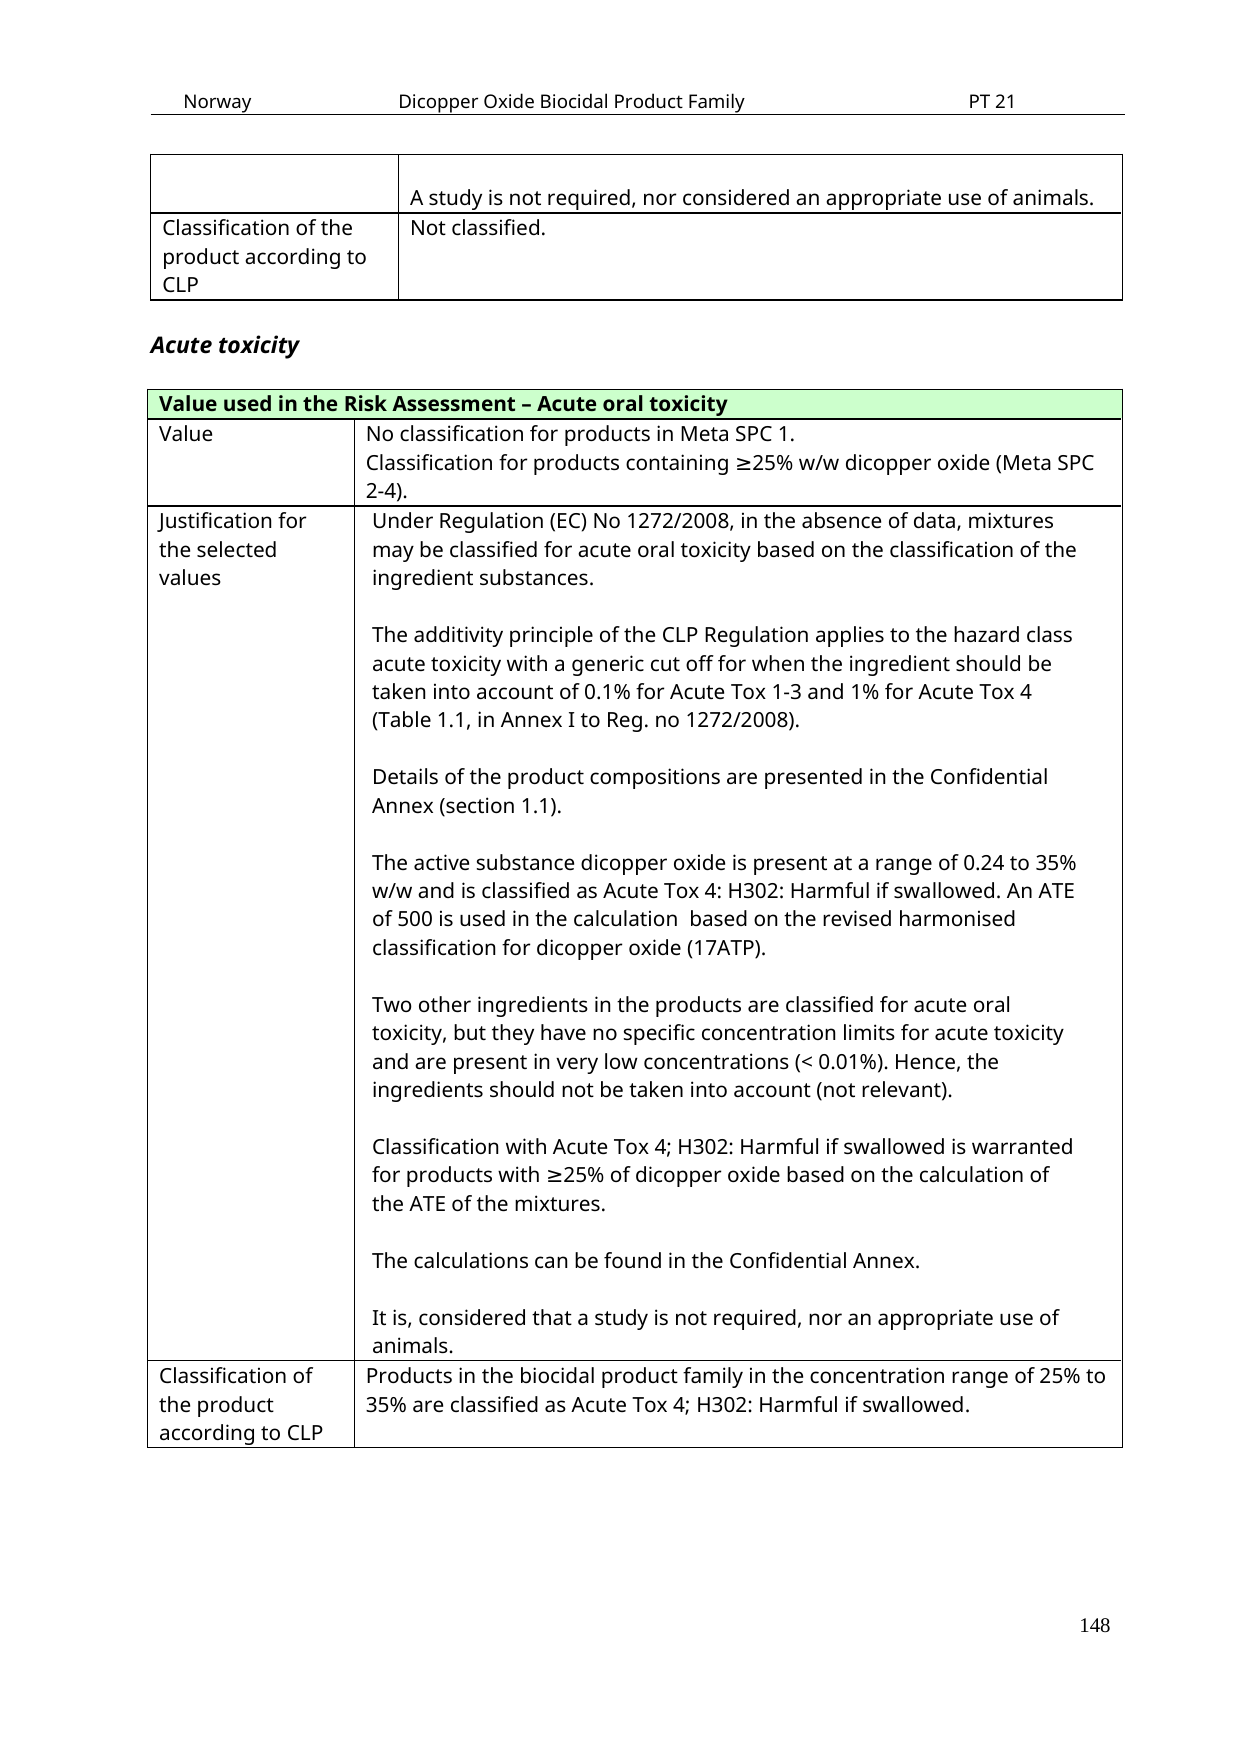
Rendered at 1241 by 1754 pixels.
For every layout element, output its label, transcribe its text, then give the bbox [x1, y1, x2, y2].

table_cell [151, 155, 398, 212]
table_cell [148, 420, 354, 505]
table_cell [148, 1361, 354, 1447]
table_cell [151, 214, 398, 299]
text Acute toxicity [151, 329, 1110, 360]
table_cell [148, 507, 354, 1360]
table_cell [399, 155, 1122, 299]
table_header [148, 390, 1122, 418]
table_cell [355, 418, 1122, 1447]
